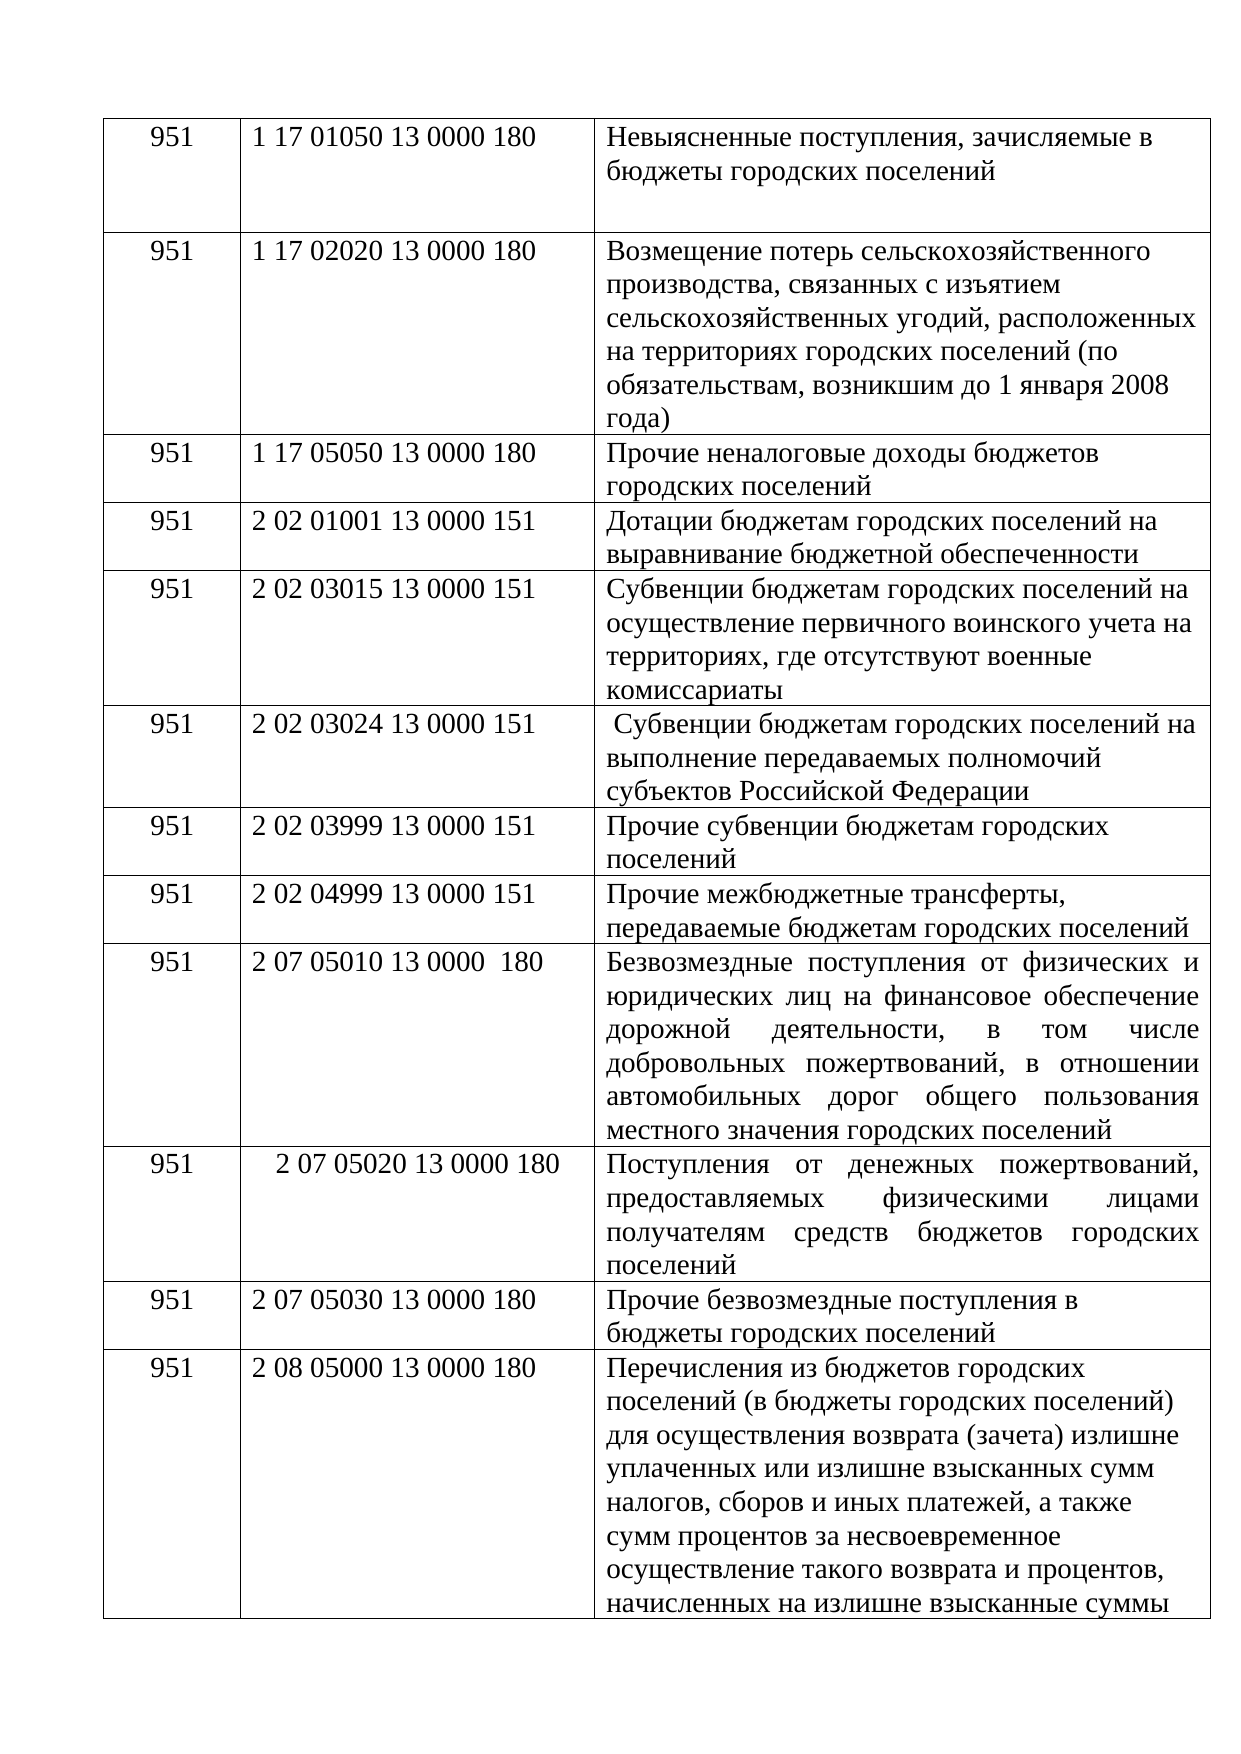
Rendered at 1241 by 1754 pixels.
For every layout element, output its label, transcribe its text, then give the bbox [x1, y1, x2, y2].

table_cell Субвенции бюджетам городских поселений на выполнение передаваемых полномочий субъектов Российской Федерации [595, 706, 1210, 807]
table_cell Невыясненные поступления, зачисляемые в бюджеты городских поселений [595, 119, 1210, 232]
table_cell 951 [104, 706, 240, 807]
table_cell 951 [104, 503, 240, 570]
table_cell 2 02 01001 13 0000 151 [241, 503, 594, 570]
table_cell 1 17 01050 13 0000 180 [241, 119, 594, 232]
table_cell 2 02 03024 13 0000 151 [241, 706, 594, 807]
table_cell 951 [104, 1282, 240, 1349]
table_cell Безвозмездные поступления от физических и юридических лиц на финансовое обеспечение дорожной деятельности, в том числе добровольных пожертвований, в отношении автомобильных дорог общего пользования местного значения городских поселений [595, 944, 1210, 1146]
table_cell 951 [104, 571, 240, 705]
table_cell 951 [104, 233, 240, 434]
table_cell 2 02 03015 13 0000 151 [241, 571, 594, 705]
table_cell 951 [104, 808, 240, 875]
table_cell 951 [104, 435, 240, 502]
table_cell Поступления от денежных пожертвований, предоставляемых физическими лицами получателям средств бюджетов городских поселений [595, 1147, 1210, 1281]
table_cell Дотации бюджетам городских поселений на выравнивание бюджетной обеспеченности [595, 503, 1210, 570]
table_cell 2 02 04999 13 0000 151 [241, 876, 594, 943]
table_cell 2 08 05000 13 0000 180 [241, 1350, 594, 1618]
table_cell Прочие межбюджетные трансферты, передаваемые бюджетам городских поселений [595, 876, 1210, 943]
table_cell 951 [104, 944, 240, 1146]
table_cell Прочие неналоговые доходы бюджетов городских поселений [595, 435, 1210, 502]
table_cell 951 [104, 1350, 240, 1618]
table_cell 2 07 05020 13 0000 180 [241, 1147, 594, 1281]
table_cell Возмещение потерь сельскохозяйственного производства, связанных с изъятием сельскохозяйственных угодий, расположенных на территориях городских поселений (по обязательствам, возникшим до 1 января 2008 года) [595, 233, 1210, 434]
table_cell Субвенции бюджетам городских поселений на осуществление первичного воинского учета на территориях, где отсутствуют военные комиссариаты [595, 571, 1210, 705]
table_cell Перечисления из бюджетов городских поселений (в бюджеты городских поселений) для осуществления возврата (зачета) излишне уплаченных или излишне взысканных сумм налогов, сборов и иных платежей, а также сумм процентов за несвоевременное осуществление такого возврата и процентов, начисленных на излишне взысканные суммы [595, 1350, 1210, 1618]
table_cell 2 07 05010 13 0000 180 [241, 944, 594, 1146]
table_cell 2 07 05030 13 0000 180 [241, 1282, 594, 1349]
table_cell 951 [104, 119, 240, 232]
table_cell Прочие безвозмездные поступления в бюджеты городских поселений [595, 1282, 1210, 1349]
table_cell 1 17 05050 13 0000 180 [241, 435, 594, 502]
table_cell 951 [104, 876, 240, 943]
table_cell 951 [104, 1147, 240, 1281]
table_cell 1 17 02020 13 0000 180 [241, 233, 594, 434]
table_cell Прочие субвенции бюджетам городских поселений [595, 808, 1210, 875]
table_cell 2 02 03999 13 0000 151 [241, 808, 594, 875]
